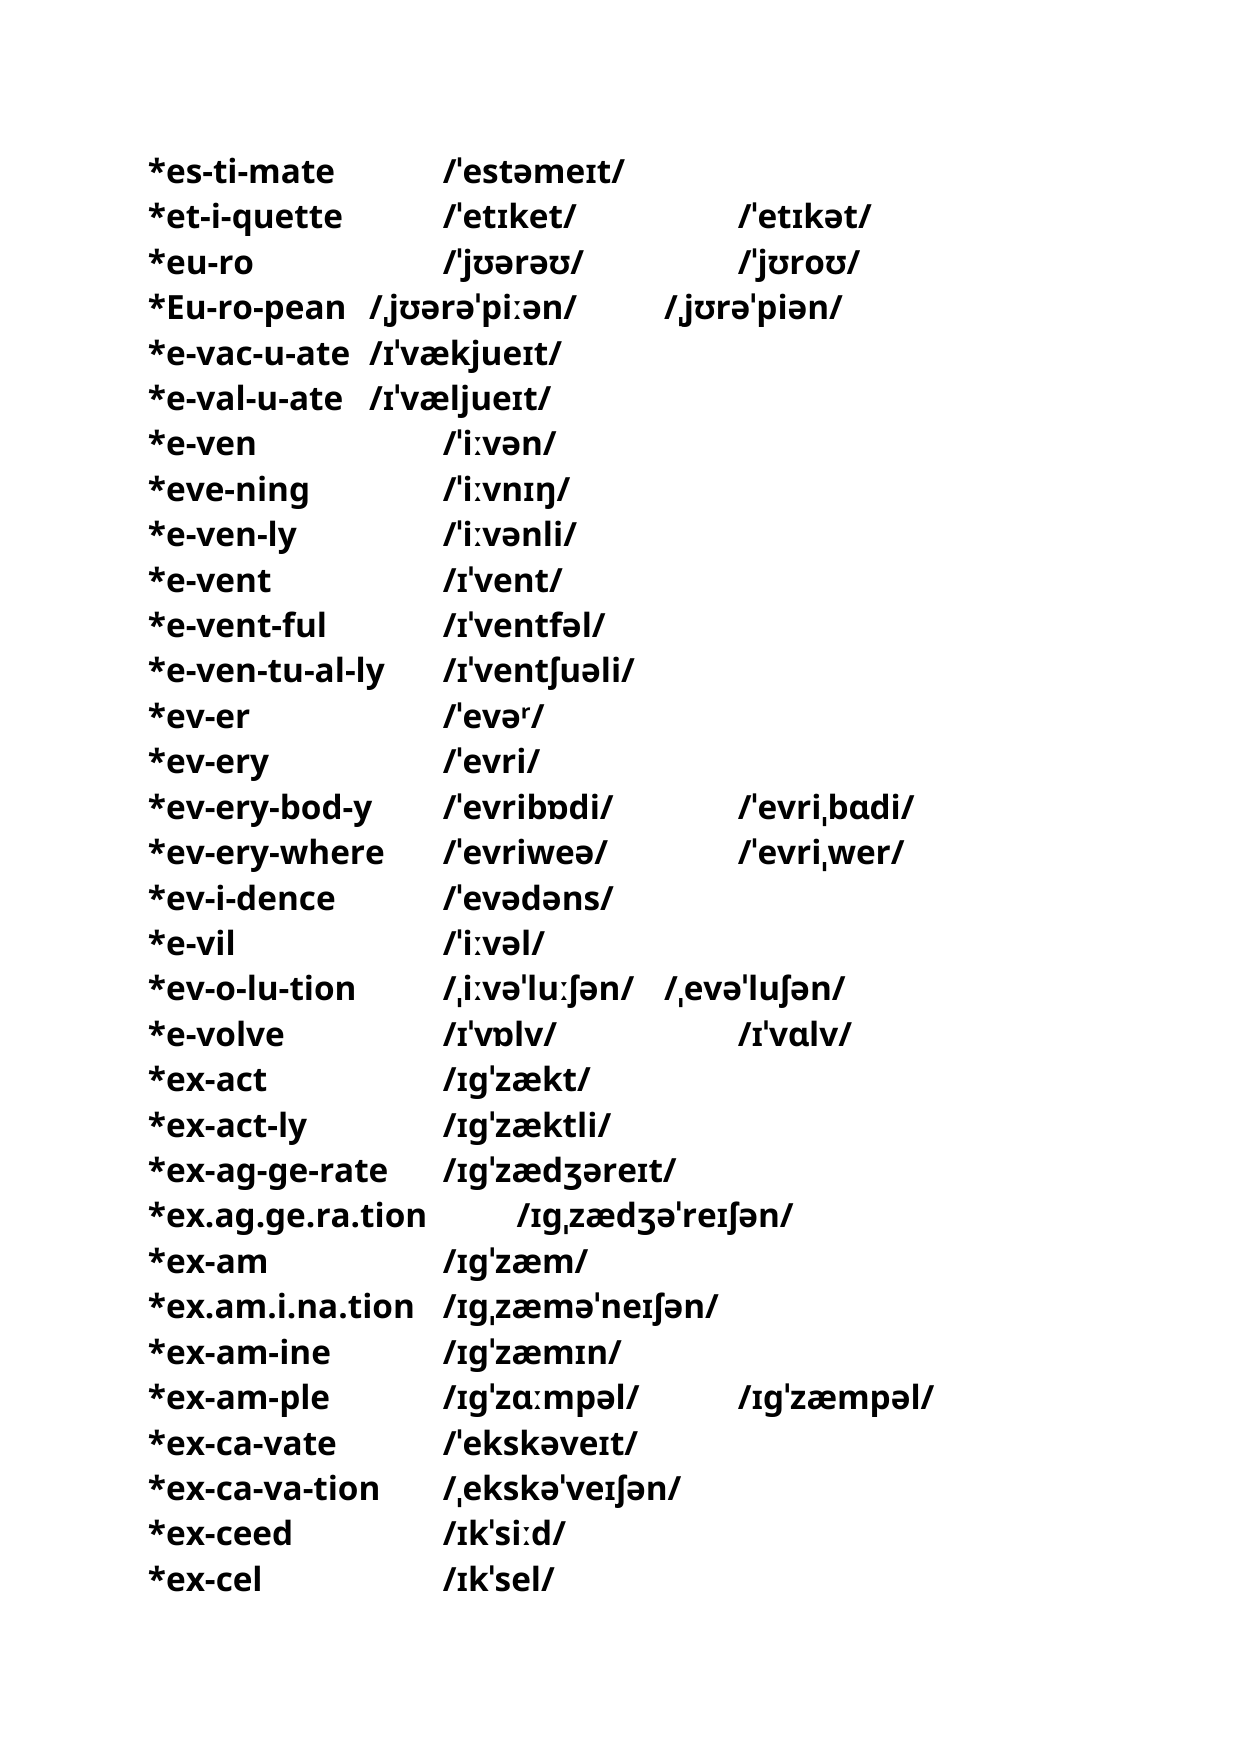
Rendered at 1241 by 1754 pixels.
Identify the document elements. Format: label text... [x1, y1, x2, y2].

text *ev-er /ˈevəʳ/ [148, 693, 1093, 738]
text *ex-ca-vate /ˈekskəveɪt/ [148, 1419, 1093, 1465]
text *ev-o-lu-tion /ˌiːvəˈluːʃən/ /ˌevəˈluʃən/ [148, 965, 1093, 1011]
text *ex-cel /ɪkˈsel/ [148, 1556, 1093, 1601]
text *e-ven /ˈiːvən/ [148, 420, 1093, 466]
text *e-vac-u-ate /ɪˈvækjueɪt/ [148, 329, 1093, 375]
text *ex-am /ɪgˈzæm/ [148, 1238, 1093, 1283]
text *e-val-u-ate /ɪˈvæljueɪt/ [148, 375, 1093, 420]
text *e-vent /ɪˈvent/ [148, 556, 1093, 602]
text *ex-act /ɪgˈzækt/ [148, 1056, 1093, 1101]
text *eve-ning /ˈiːvnɪŋ/ [148, 466, 1093, 511]
text *ex.am.i.na.tion /ɪgˌzæməˈneɪʃən/ [148, 1283, 1093, 1328]
text *ev-ery-where /ˈevriweə/ /ˈevriˌwer/ [148, 829, 1093, 874]
text *ev-ery /ˈevri/ [148, 738, 1093, 783]
text *ex-am-ine /ɪgˈzæmɪn/ [148, 1328, 1093, 1374]
text *e-volve /ɪˈvɒlv/ /ɪˈvɑlv/ [148, 1011, 1093, 1056]
text *ex-am-ple /ɪgˈzɑːmpəl/ /ɪgˈzæmpəl/ [148, 1374, 1093, 1419]
text *e-vent-ful /ɪˈventfəl/ [148, 602, 1093, 647]
text *ex.ag.ge.ra.tion /ɪgˌzædʒəˈreɪʃən/ [148, 1192, 1093, 1238]
text *Eu-ro-pean /ˌjʊərəˈpiːən/ /ˌjʊrəˈpiən/ [148, 284, 1093, 329]
text *ex-ceed /ɪkˈsiːd/ [148, 1510, 1093, 1556]
text *ev-ery-bod-y /ˈevribɒdi/ /ˈevriˌbɑdi/ [148, 783, 1093, 829]
text *ex-act-ly /ɪgˈzæktli/ [148, 1101, 1093, 1147]
text *ex-ca-va-tion /ˌekskəˈveɪʃən/ [148, 1465, 1093, 1510]
text *eu-ro /ˈjʊərəʊ/ /ˈjʊroʊ/ [148, 238, 1093, 284]
text *ex-ag-ge-rate /ɪgˈzædʒəreɪt/ [148, 1147, 1093, 1192]
text *et-i-quette /ˈetɪket/ /ˈetɪkət/ [148, 193, 1093, 238]
text *e-ven-tu-al-ly /ɪˈventʃuəli/ [148, 647, 1093, 693]
text *es-ti-mate /ˈestəmeɪt/ [148, 148, 1093, 193]
text *e-vil /ˈiːvəl/ [148, 920, 1093, 965]
text *e-ven-ly /ˈiːvənli/ [148, 511, 1093, 556]
text *ev-i-dence /ˈevədəns/ [148, 874, 1093, 920]
